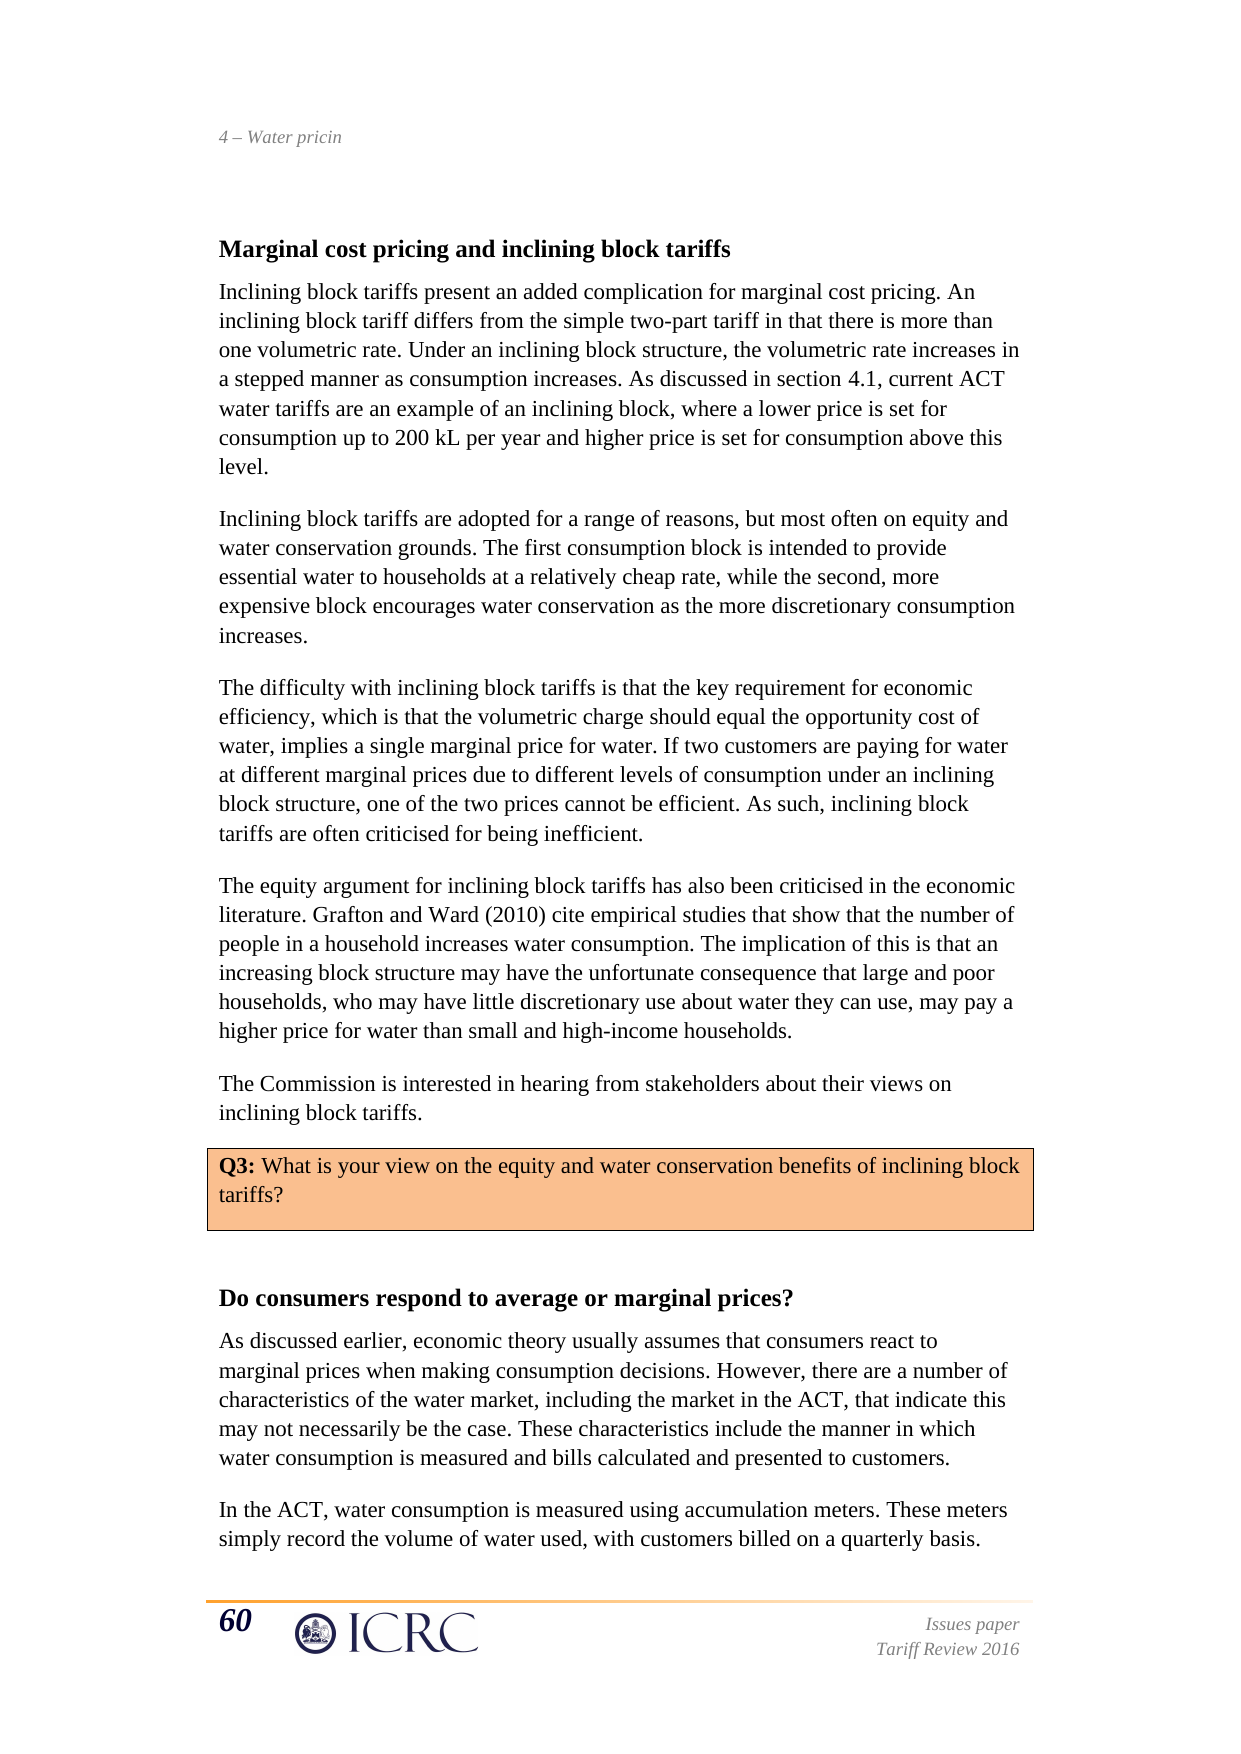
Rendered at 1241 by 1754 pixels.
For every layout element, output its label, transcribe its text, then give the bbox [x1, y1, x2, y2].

text The equity argument for inclining block tariffs has also been criticised in the economic literature. Grafton and Ward (2010) cite empirical studies that show that the number of people in a household increases water consumption. The implication of this is that an increasing block structure may have the unfortunate consequence that large and poor households, who may have little discretionary use about water they can use, may pay a higher price for water than small and high-income households. [218, 869, 1022, 1044]
subtitle Do consumers respond to average or marginal prices? [218, 1283, 1022, 1312]
picture [293, 1612, 479, 1656]
table_header Q3: What is your view on the equity and water conservation benefits of inclining block tariffs? [208, 1149, 1033, 1230]
text Inclining block tariffs are adopted for a range of reasons, but most often on equity and water conservation grounds. The first consumption block is intended to provide essential water to households at a relatively cheap rate, while the second, more expensive block encourages water conservation as the more discretionary consumption increases. [218, 502, 1022, 648]
text The Commission is interested in hearing from stakeholders about their views on inclining block tariffs. [218, 1067, 1022, 1125]
text As discussed earlier, economic theory usually assumes that consumers react to marginal prices when making consumption decisions. However, there are a number of characteristics of the water market, including the market in the ACT, that indicate this may not necessarily be the case. These characteristics include the manner in which water consumption is measured and bills calculated and presented to customers. [218, 1325, 1022, 1471]
text The difficulty with inclining block tariffs is that the key requirement for economic efficiency, which is that the volumetric charge should equal the opportunity cost of water, implies a single marginal price for water. If two customers are paying for water at different marginal prices due to different levels of consumption under an inclining block structure, one of the two prices cannot be efficient. As such, inclining block tariffs are often criticised for being inefficient. [218, 671, 1022, 846]
subtitle Marginal cost pricing and inclining block tariffs [218, 234, 1022, 263]
